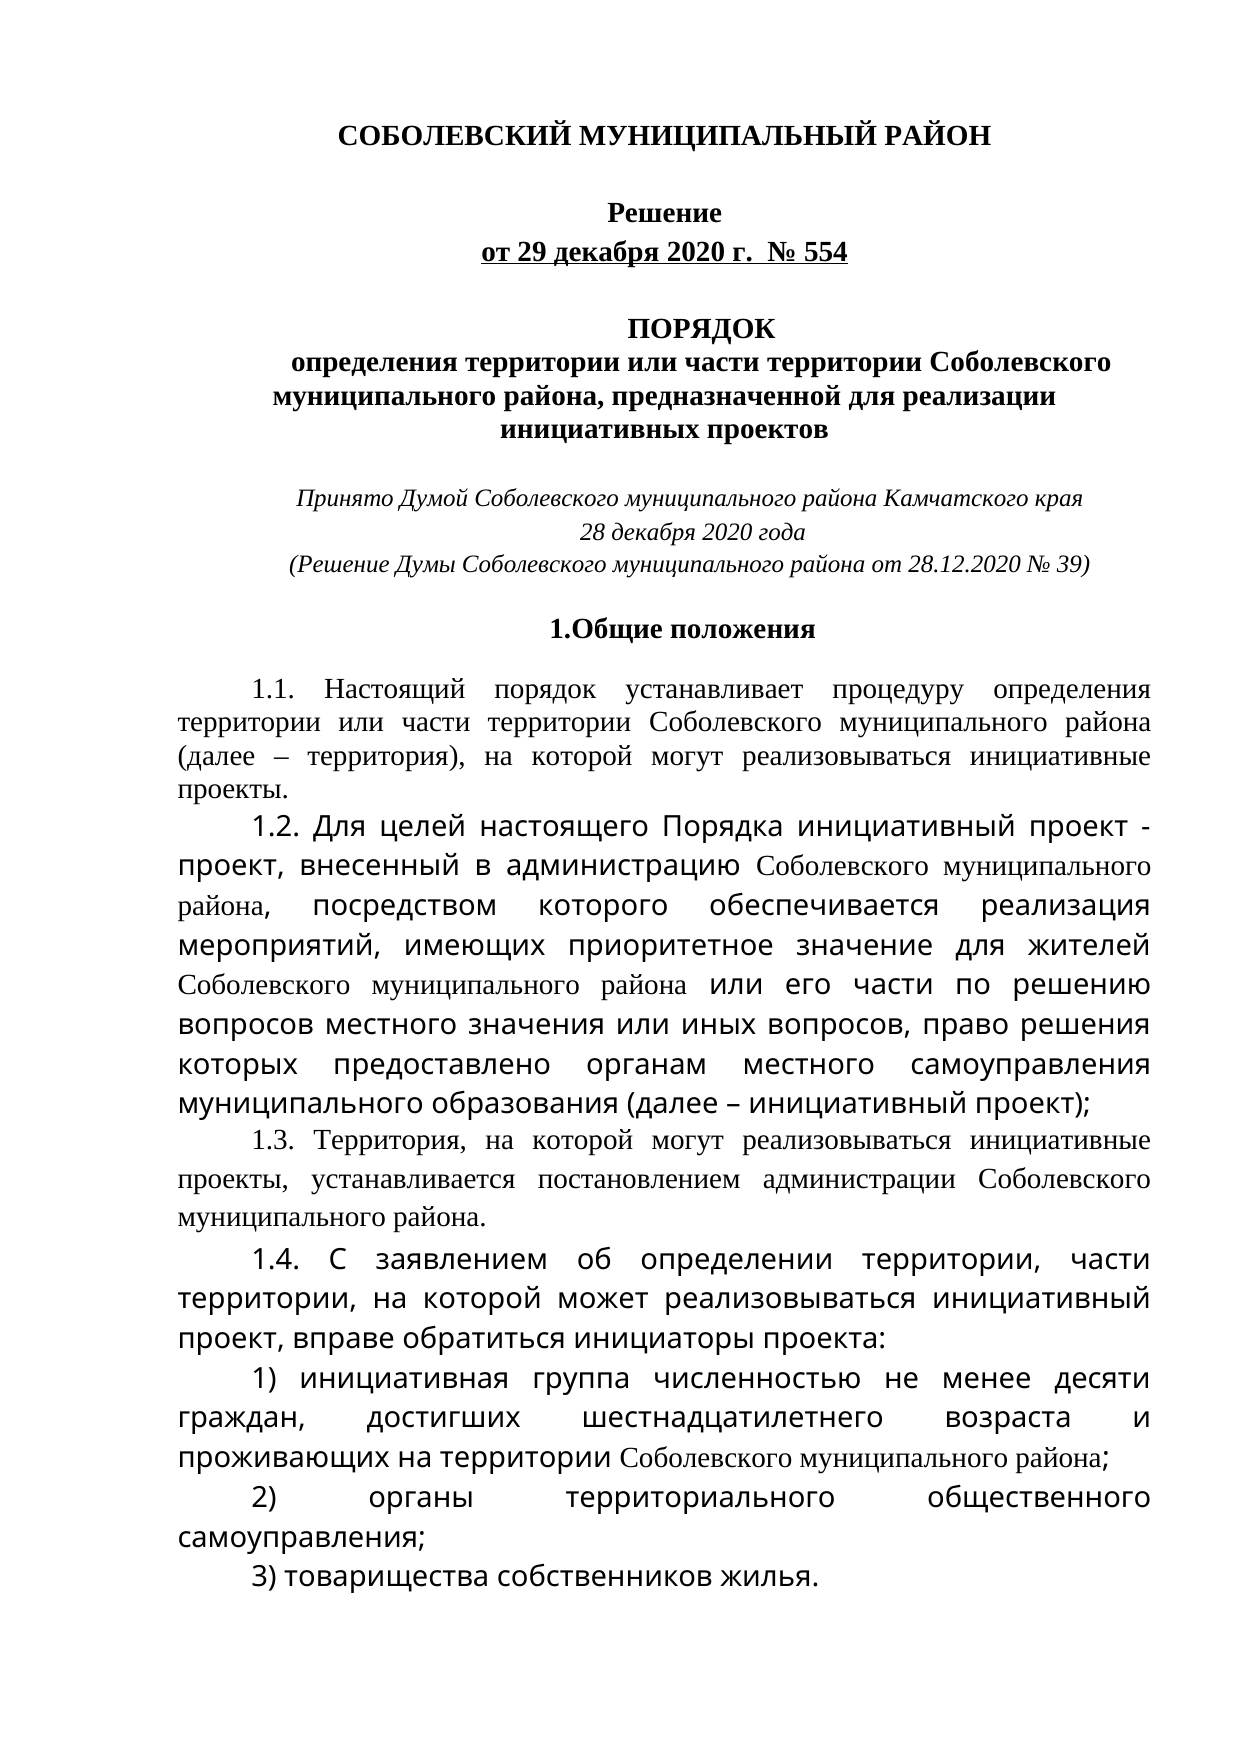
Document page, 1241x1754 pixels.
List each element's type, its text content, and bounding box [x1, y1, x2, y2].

text 1) инициативная группа численностью не менее десяти граждан, достигших шестнадцатилетнего возраста и проживающих на территории Соболевского муниципального района; [177, 1357, 1152, 1476]
text 2) органы территориального общественного самоуправления; [177, 1476, 1152, 1556]
text 1.4. С заявлением об определении территории, части территории, на которой может реализовываться инициативный проект, вправе обратиться инициаторы проекта: [177, 1238, 1152, 1357]
text от 29 декабря 2020 г. № 554 [177, 234, 1152, 267]
text СОБОЛЕВСКИЙ МУНИЦИПАЛЬНЫЙ РАЙОН [177, 118, 1152, 152]
text ПОРЯДОК [177, 311, 1152, 344]
text 1.3. Территория, на которой могут реализовываться инициативные проекты, устанавливается постановлением администрации Соболевского муниципального района. [177, 1122, 1152, 1233]
text 1.Общие положения [177, 611, 1152, 645]
text 3) товарищества собственников жилья. [177, 1556, 1152, 1595]
text 1.2. Для целей настоящего Порядка инициативный проект - проект, внесенный в администрацию Соболевского муниципального района, посредством которого обеспечивается реализация мероприятий, имеющих приоритетное значение для жителей Соболевского муниципального района или его части по решению вопросов местного значения или иных вопросов, право решения которых предоставлено органам местного самоуправления муниципального образования (далее – инициативный проект); [177, 805, 1152, 1122]
text определения территории или части территории Соболевского муниципального района, предназначенной для реализации инициативных проектов [177, 344, 1152, 445]
text (Решение Думы Соболевского муниципального района от 28.12.2020 № 39) [177, 549, 1152, 578]
text 1.1. Настоящий порядок устанавливает процедуру определения территории или части территории Соболевского муниципального района (далее – территория), на которой могут реализовываться инициативные проекты. [177, 671, 1152, 805]
text 28 декабря 2020 года [177, 517, 1152, 545]
text Принято Думой Соболевского муниципального района Камчатского края [177, 483, 1152, 512]
text Решение [177, 195, 1152, 229]
